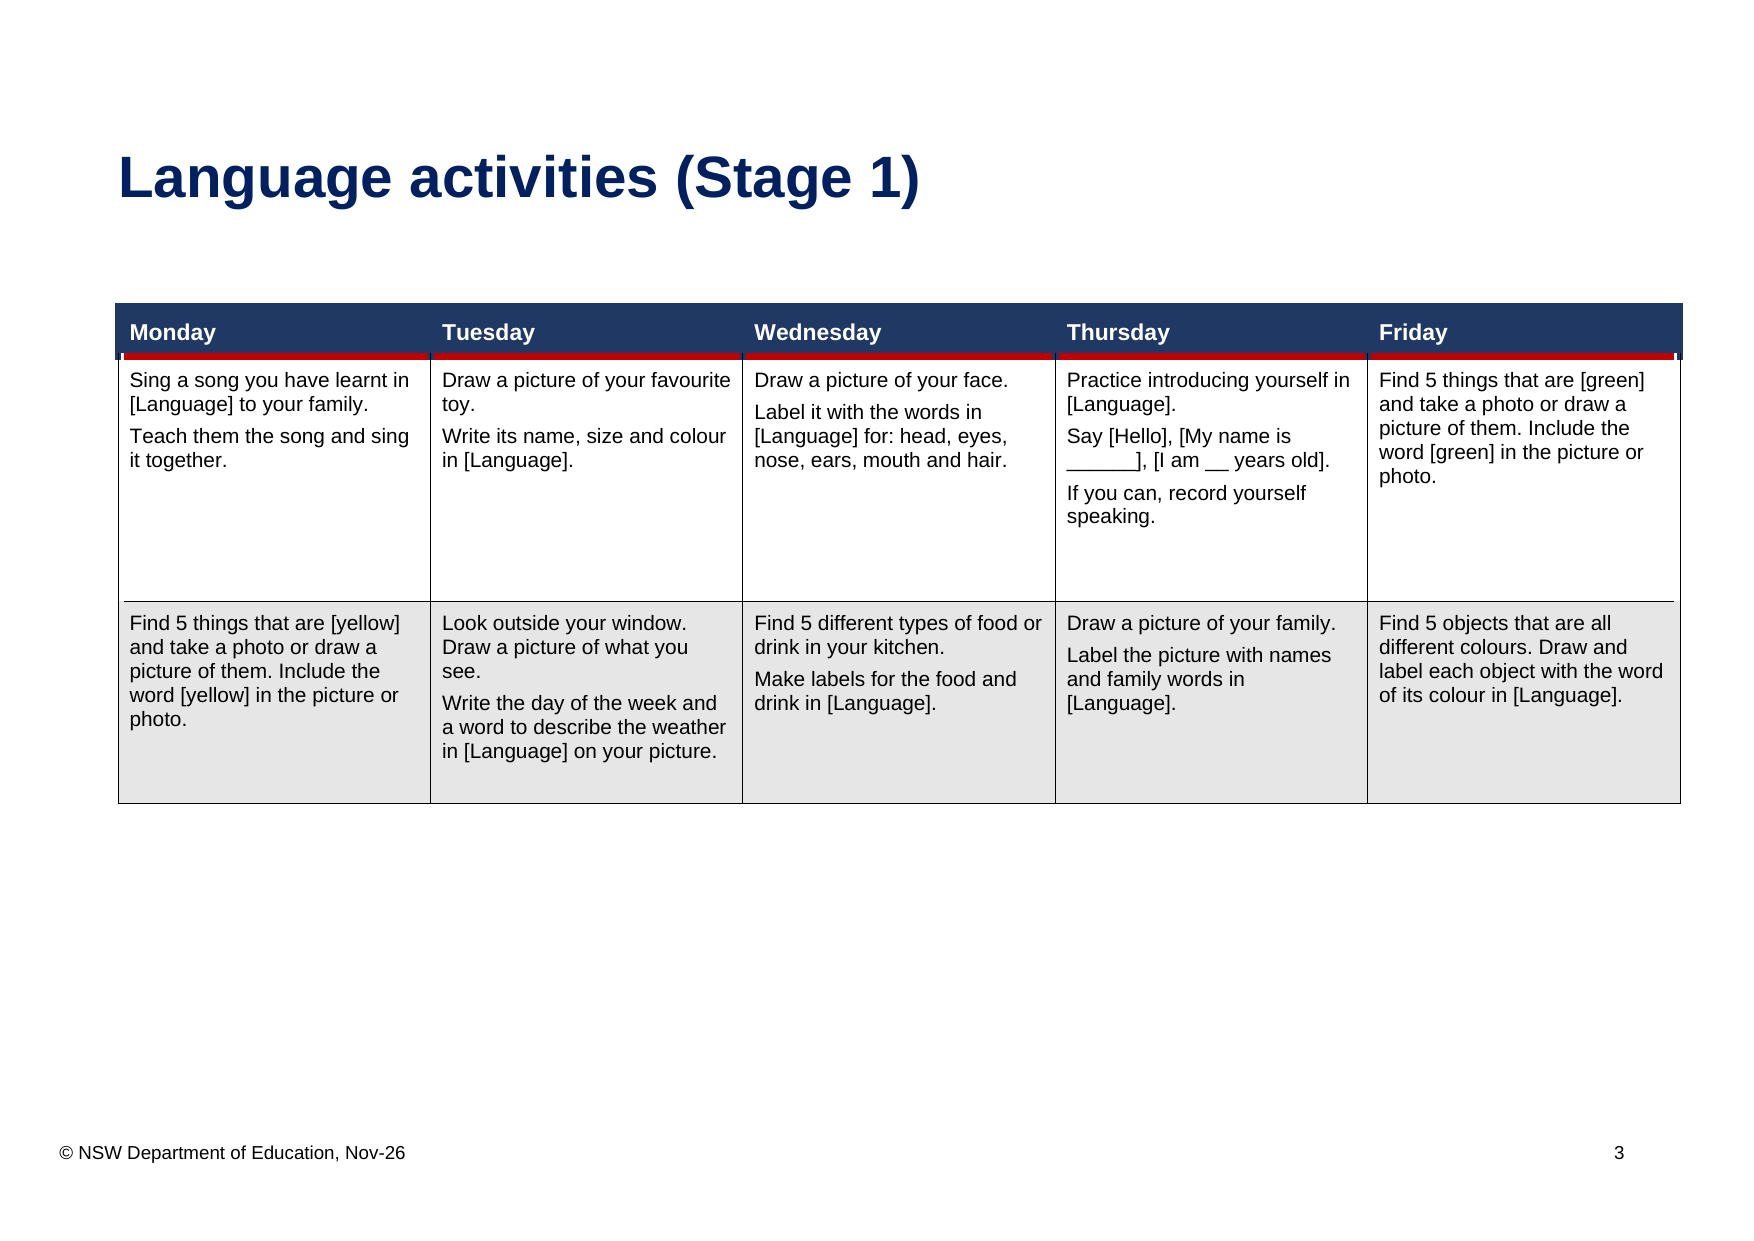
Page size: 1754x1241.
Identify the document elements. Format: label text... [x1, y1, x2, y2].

table_cell Find 5 things that are [green] and take a photo or draw a picture of them. Include the word [green] in the picture or photo. [1368, 353, 1680, 601]
title Language activities (Stage 1) [118, 143, 1636, 210]
table_header Friday [1371, 310, 1677, 353]
table_cell Draw a picture of your favourite toy. Write its name, size and colour in [Language]. [431, 360, 742, 601]
table_header Monday [121, 310, 428, 353]
table_cell Sing a song you have learnt in [Language] to your family. Teach them the song and sing it together. [119, 353, 430, 601]
table_header Wednesday [746, 310, 1052, 353]
table_cell Draw a picture of your family. Label the picture with names and family words in [Language]. [1056, 602, 1367, 803]
table_cell Practice introducing yourself in [Language]. Say [Hello], [My name is ______], [I am __ years old]. If you can, record yourself speaking. [1056, 360, 1367, 601]
table_cell Find 5 things that are [yellow] and take a photo or draw a picture of them. Include the word [yellow] in the picture or photo. [119, 601, 430, 803]
table_cell Draw a picture of your face. Label it with the words in [Language] for: head, eyes, nose, ears, mouth and hair. [743, 360, 1055, 601]
table_header Thursday [1059, 310, 1365, 353]
table_cell Look outside your window. Draw a picture of what you see. Write the day of the week and a word to describe the weather in [Language] on your picture. [431, 602, 742, 803]
table_cell Find 5 different types of food or drink in your kitchen. Make labels for the food and drink in [Language]. [743, 602, 1055, 803]
table_header Tuesday [434, 310, 740, 353]
table_cell Find 5 objects that are all different colours. Draw and label each object with the word of its colour in [Language]. [1368, 601, 1680, 803]
